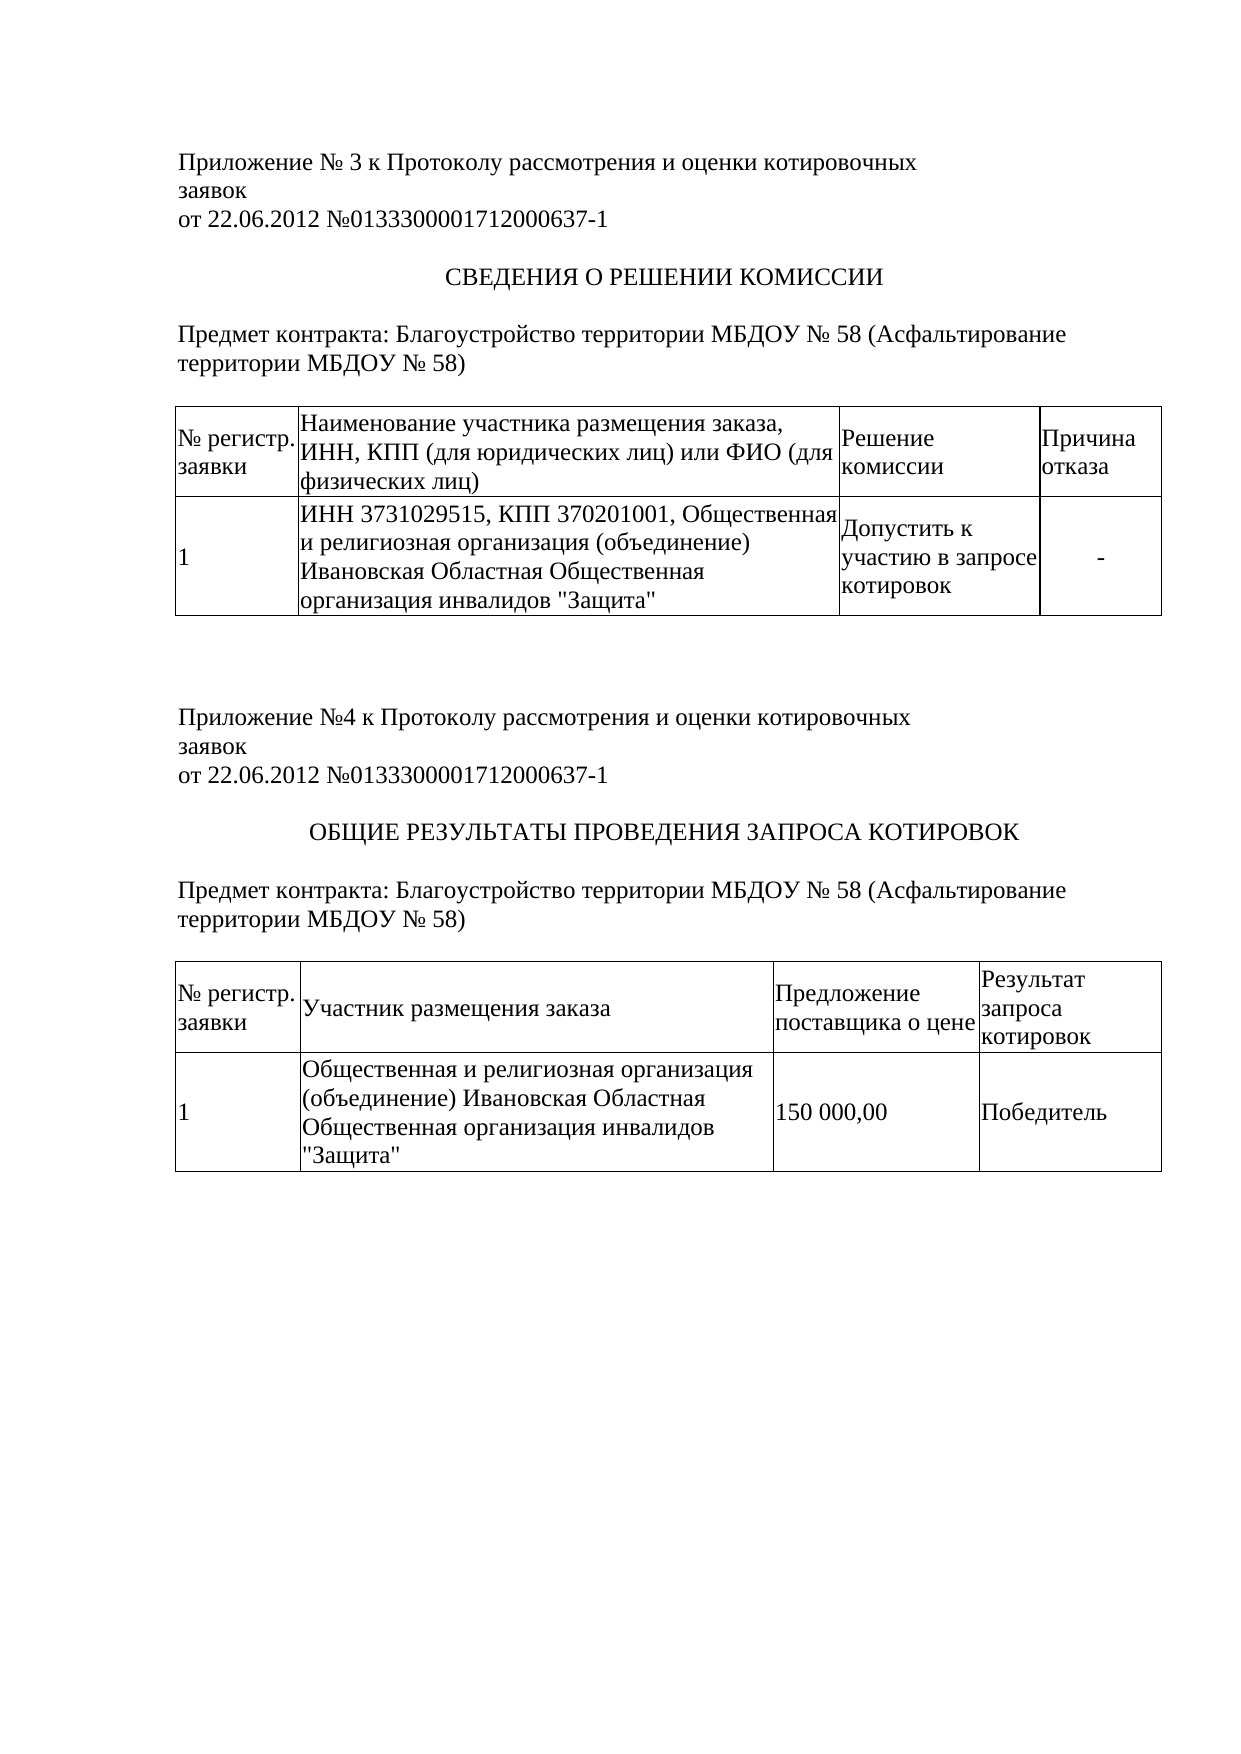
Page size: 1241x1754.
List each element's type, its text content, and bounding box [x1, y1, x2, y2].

table_header № регистр. заявки [176, 407, 298, 496]
table_cell 1 [176, 497, 298, 615]
table_header Решение комиссии [840, 407, 1039, 496]
table_cell Победитель [980, 1053, 1161, 1171]
table_cell - [1041, 497, 1161, 615]
text СВЕДЕНИЯ О РЕШЕНИИ КОМИССИИ [177, 262, 1152, 291]
table_header Предложение поставщика о цене [774, 962, 979, 1052]
table_cell 150 000,00 [774, 1053, 979, 1171]
table_header Приложение № 3 к Протоколу рассмотрения и оценки котировочных заявок от 22.06.2012 №0133300001712000637-1 [178, 147, 992, 233]
table_cell 1 [176, 1053, 300, 1171]
table_header Наименование участника размещения заказа, ИНН, КПП (для юридических лиц) или ФИО (для физических лиц) [299, 407, 839, 496]
table_cell ИНН 3731029515, КПП 370201001, Общественная и религиозная организация (объединение) Ивановская Областная Общественная организация инвалидов "Защита" [299, 497, 839, 615]
text Предмет контракта: Благоустройство территории МБДОУ № 58 (Асфальтирование территории МБДОУ № 58) [177, 875, 1152, 932]
text ОБЩИЕ РЕЗУЛЬТАТЫ ПРОВЕДЕНИЯ ЗАПРОСА КОТИРОВОК [177, 817, 1152, 846]
table_header Приложение №4 к Протоколу рассмотрения и оценки котировочных заявок от 22.06.2012 №0133300001712000637-1 [178, 703, 986, 789]
table_header № регистр. заявки [176, 962, 300, 1052]
table_header Причина отказа [1041, 407, 1161, 496]
table_header Участник размещения заказа [301, 962, 773, 1052]
table_cell Общественная и религиозная организация (объединение) Ивановская Областная Общественная организация инвалидов "Защита" [301, 1053, 773, 1171]
text Предмет контракта: Благоустройство территории МБДОУ № 58 (Асфальтирование территории МБДОУ № 58) [177, 319, 1152, 377]
table_header Результат запроса котировок [980, 962, 1161, 1052]
table_cell Допустить к участию в запросе котировок [840, 497, 1039, 615]
